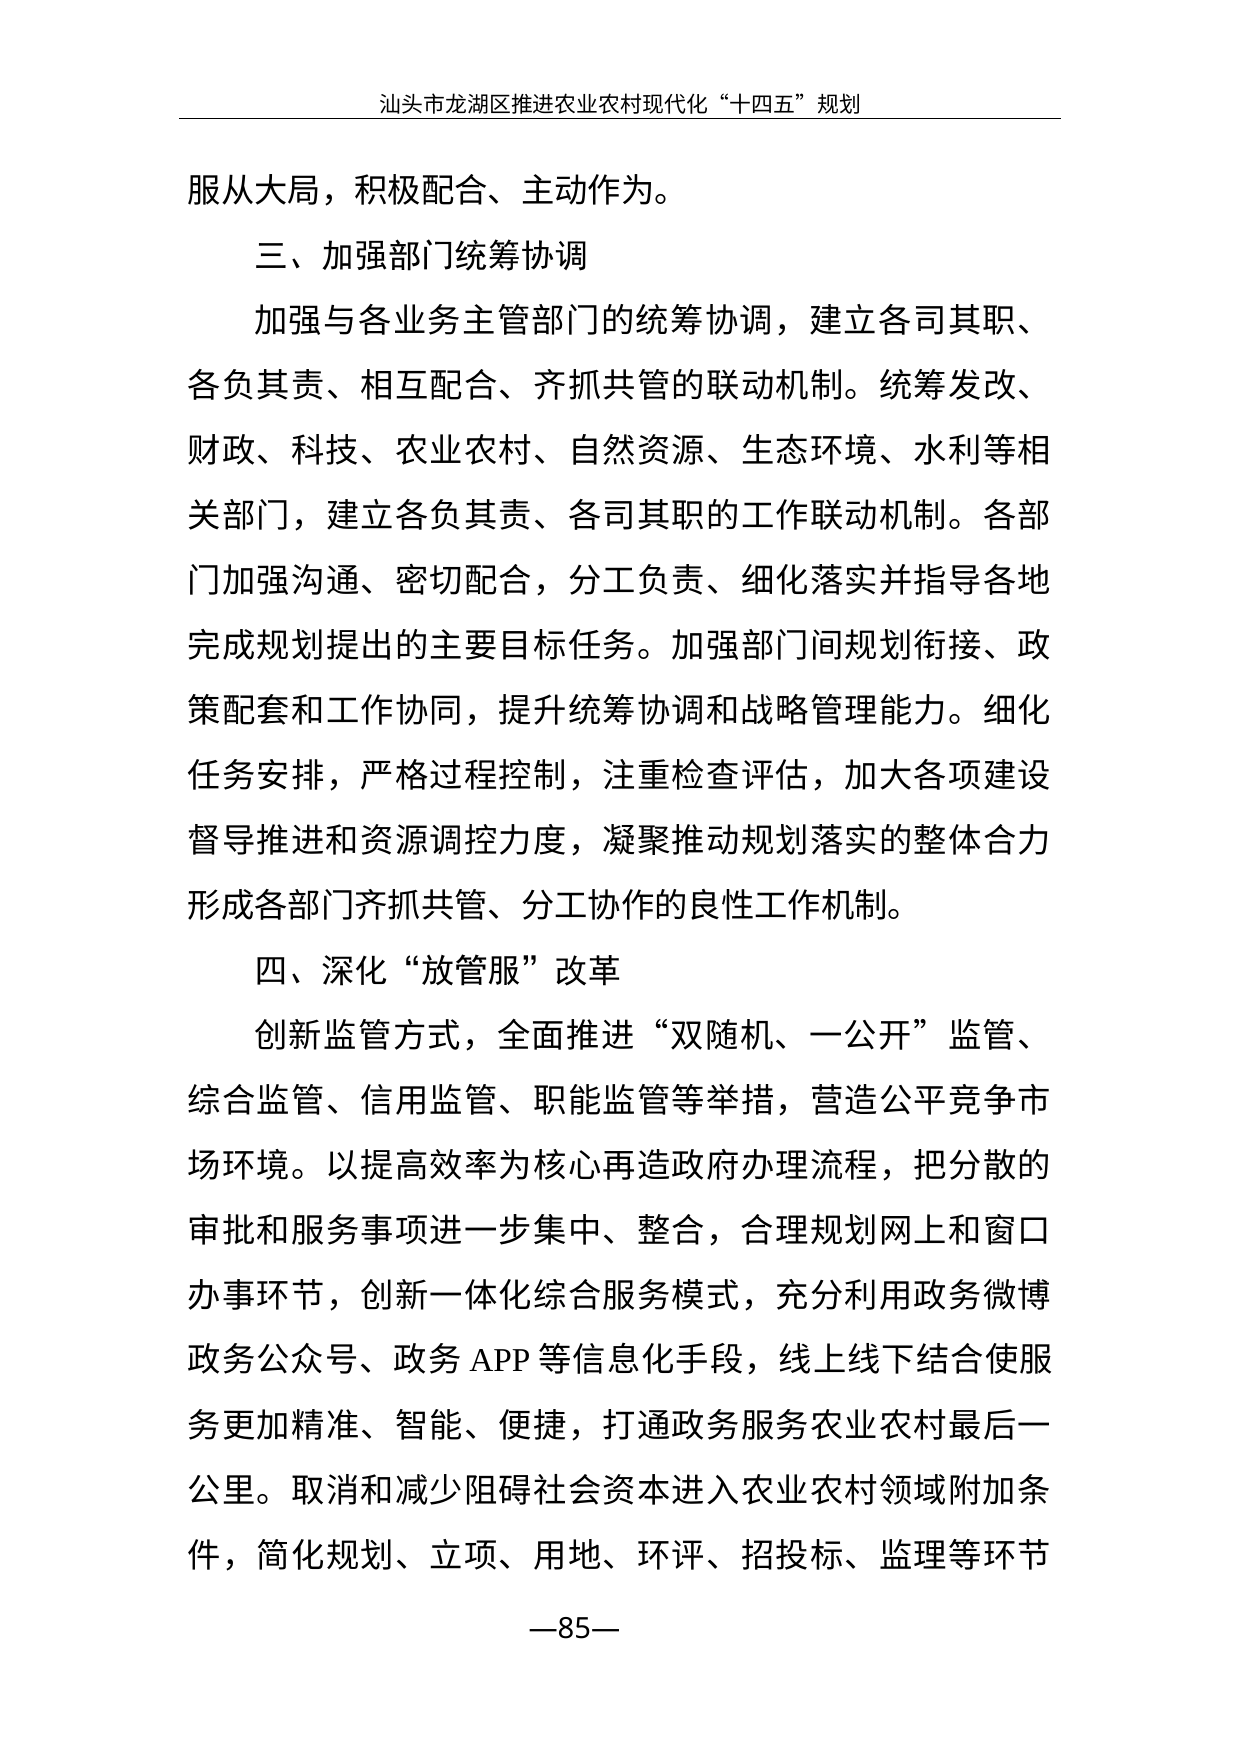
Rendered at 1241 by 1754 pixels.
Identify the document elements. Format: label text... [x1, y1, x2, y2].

subtitle 三、加强部门统筹协调 [187, 221, 1053, 286]
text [187, 1001, 1053, 1586]
text 加强与各业务主管部门的统筹协调，建立各司其职、各负其责、相互配合、齐抓共管的联动机制。统筹发改、财政、科技、农业农村、自然资源、生态环境、水利等相关部门，建立各负其责、各司其职的工作联动机制。各部门加强沟通、密切配合，分工负责、细化落实并指导各地完成规划提出的主要目标任务。加强部门间规划衔接、政策配套和工作协同，提升统筹协调和战略管理能力。细化任务安排，严格过程控制，注重检查评估，加大各项建设督导推进和资源调控力度，凝聚推动规划落实的整体合力，形成各部门齐抓共管、分工协作的良性工作机制。 [187, 286, 1053, 936]
subtitle 四、深化“放管服”改革 [187, 936, 1053, 1001]
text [187, 156, 1053, 221]
